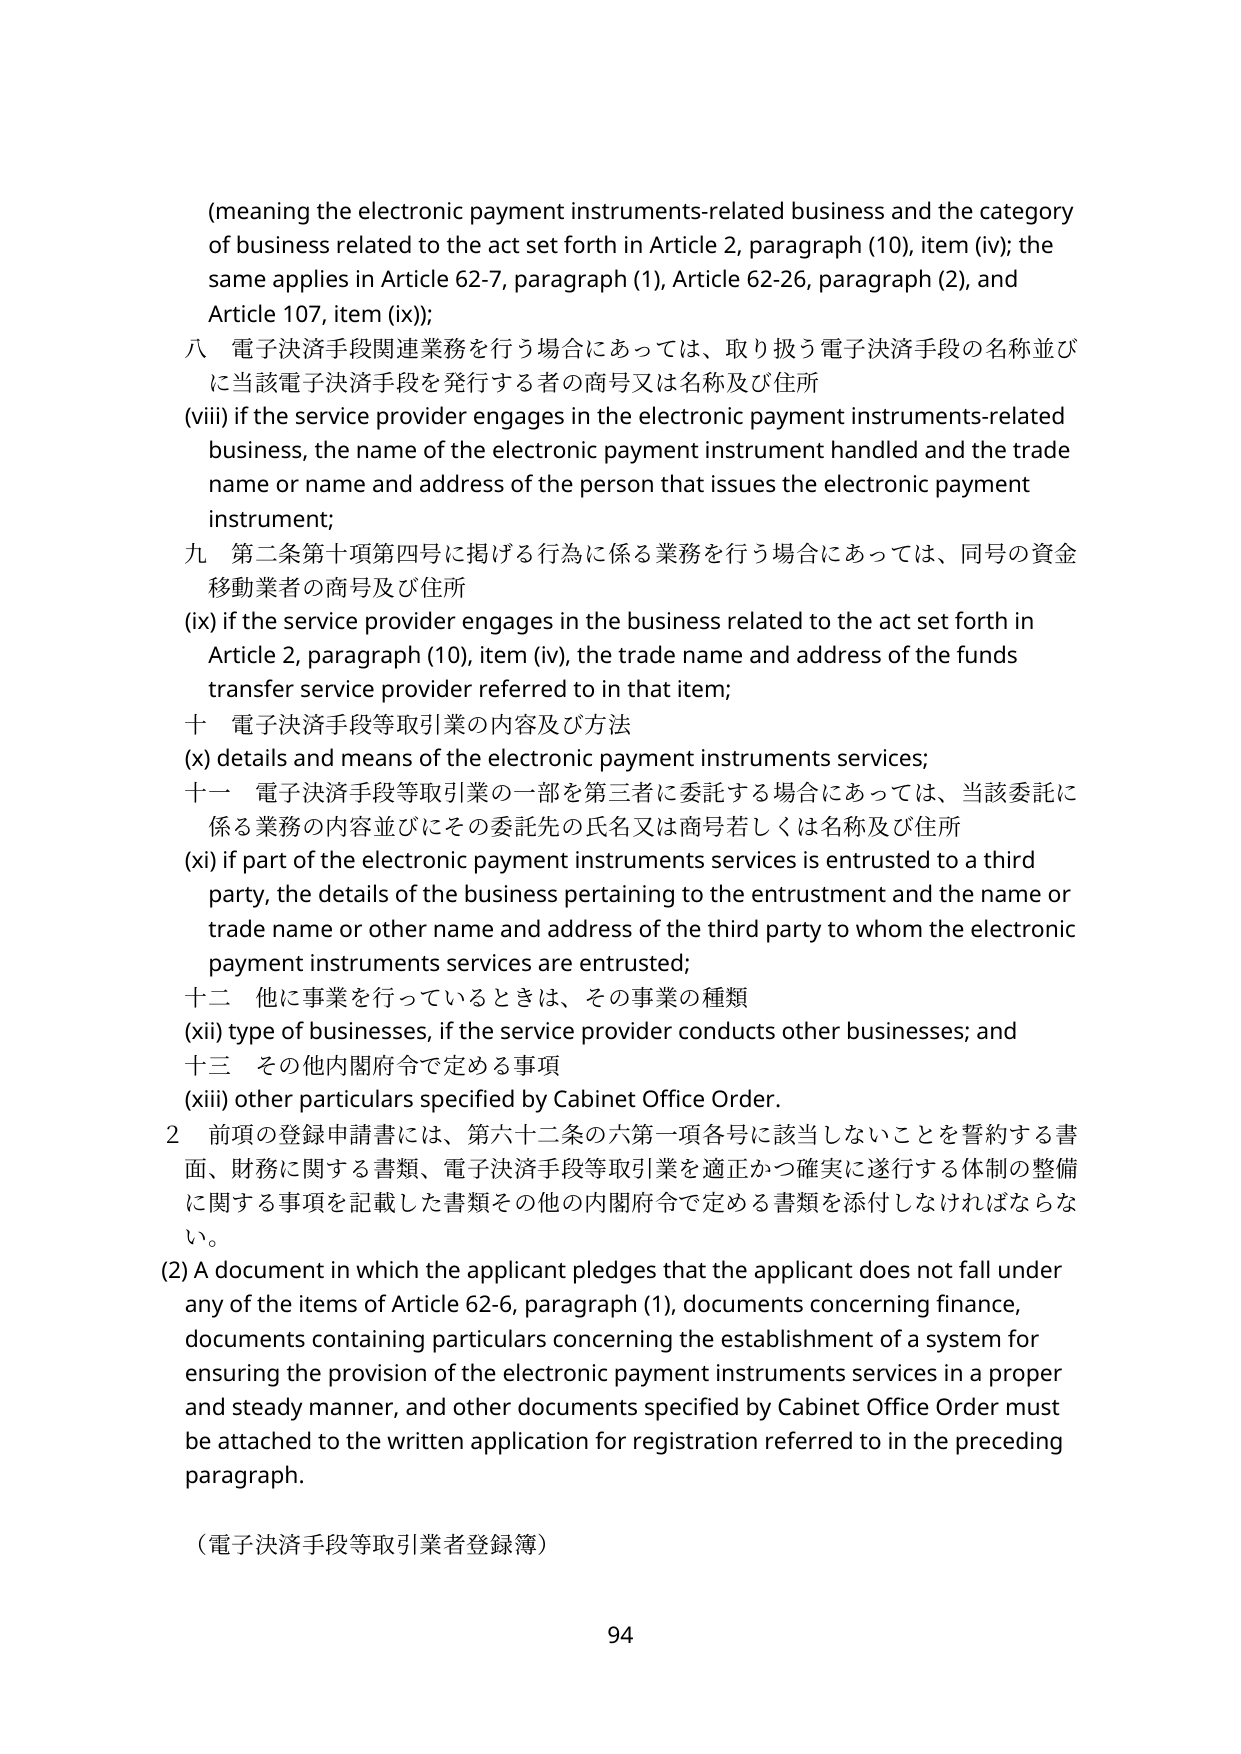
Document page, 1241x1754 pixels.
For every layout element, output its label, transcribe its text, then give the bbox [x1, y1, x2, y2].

text (viii) if the service provider engages in the electronic payment instruments-related business, the name of the electronic payment instrument handled and the trade name or name and address of the person that issues the electronic payment instrument; [184, 399, 1079, 535]
text 十一 電子決済手段等取引業の一部を第三者に委託する場合にあっては、当該委託に係る業務の内容並びにその委託先の氏名又は商号若しくは名称及び住所 [184, 774, 1079, 843]
text (xi) if part of the electronic payment instruments services is entrusted to a third party, the details of the business pertaining to the entrustment and the name or trade name or other name and address of the third party to whom the electronic payment instruments services are entrusted; [184, 843, 1079, 979]
text (2) A document in which the applicant pledges that the applicant does not fall under any of the items of Article 62-6, paragraph (1), documents concerning finance, documents containing particulars concerning the establishment of a system for ensuring the provision of the electronic payment instruments services in a proper and steady manner, and other documents specified by Cabinet Office Order must be attached to the written application for registration referred to in the preceding paragraph. [161, 1253, 1079, 1492]
text ２ 前項の登録申請書には、第六十二条の六第一項各号に該当しないことを誓約する書面、財務に関する書類、電子決済手段等取引業を適正かつ確実に遂行する体制の整備に関する事項を記載した書類その他の内閣府令で定める書類を添付しなければならない。 [161, 1116, 1079, 1253]
text (xiii) other particulars specified by Cabinet Office Order. [184, 1082, 1079, 1116]
text (xii) type of businesses, if the service provider conducts other businesses; and [184, 1014, 1079, 1048]
text (x) details and means of the electronic payment instruments services; [184, 740, 1079, 774]
text 九 第二条第十項第四号に掲げる行為に係る業務を行う場合にあっては、同号の資金移動業者の商号及び住所 [184, 535, 1079, 604]
text 八 電子決済手段関連業務を行う場合にあっては、取り扱う電子決済手段の名称並びに当該電子決済手段を発行する者の商号又は名称及び住所 [184, 330, 1079, 399]
text 十二 他に事業を行っているときは、その事業の種類 [184, 979, 1079, 1014]
text 十 電子決済手段等取引業の内容及び方法 [184, 706, 1079, 740]
text （電子決済手段等取引業者登録簿） [184, 1526, 1079, 1560]
text (ix) if the service provider engages in the business related to the act set forth in Article 2, paragraph (10), item (iv), the trade name and address of the funds transfer service provider referred to in that item; [184, 604, 1079, 706]
text 十三 その他内閣府令で定める事項 [184, 1048, 1079, 1082]
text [184, 194, 1079, 330]
